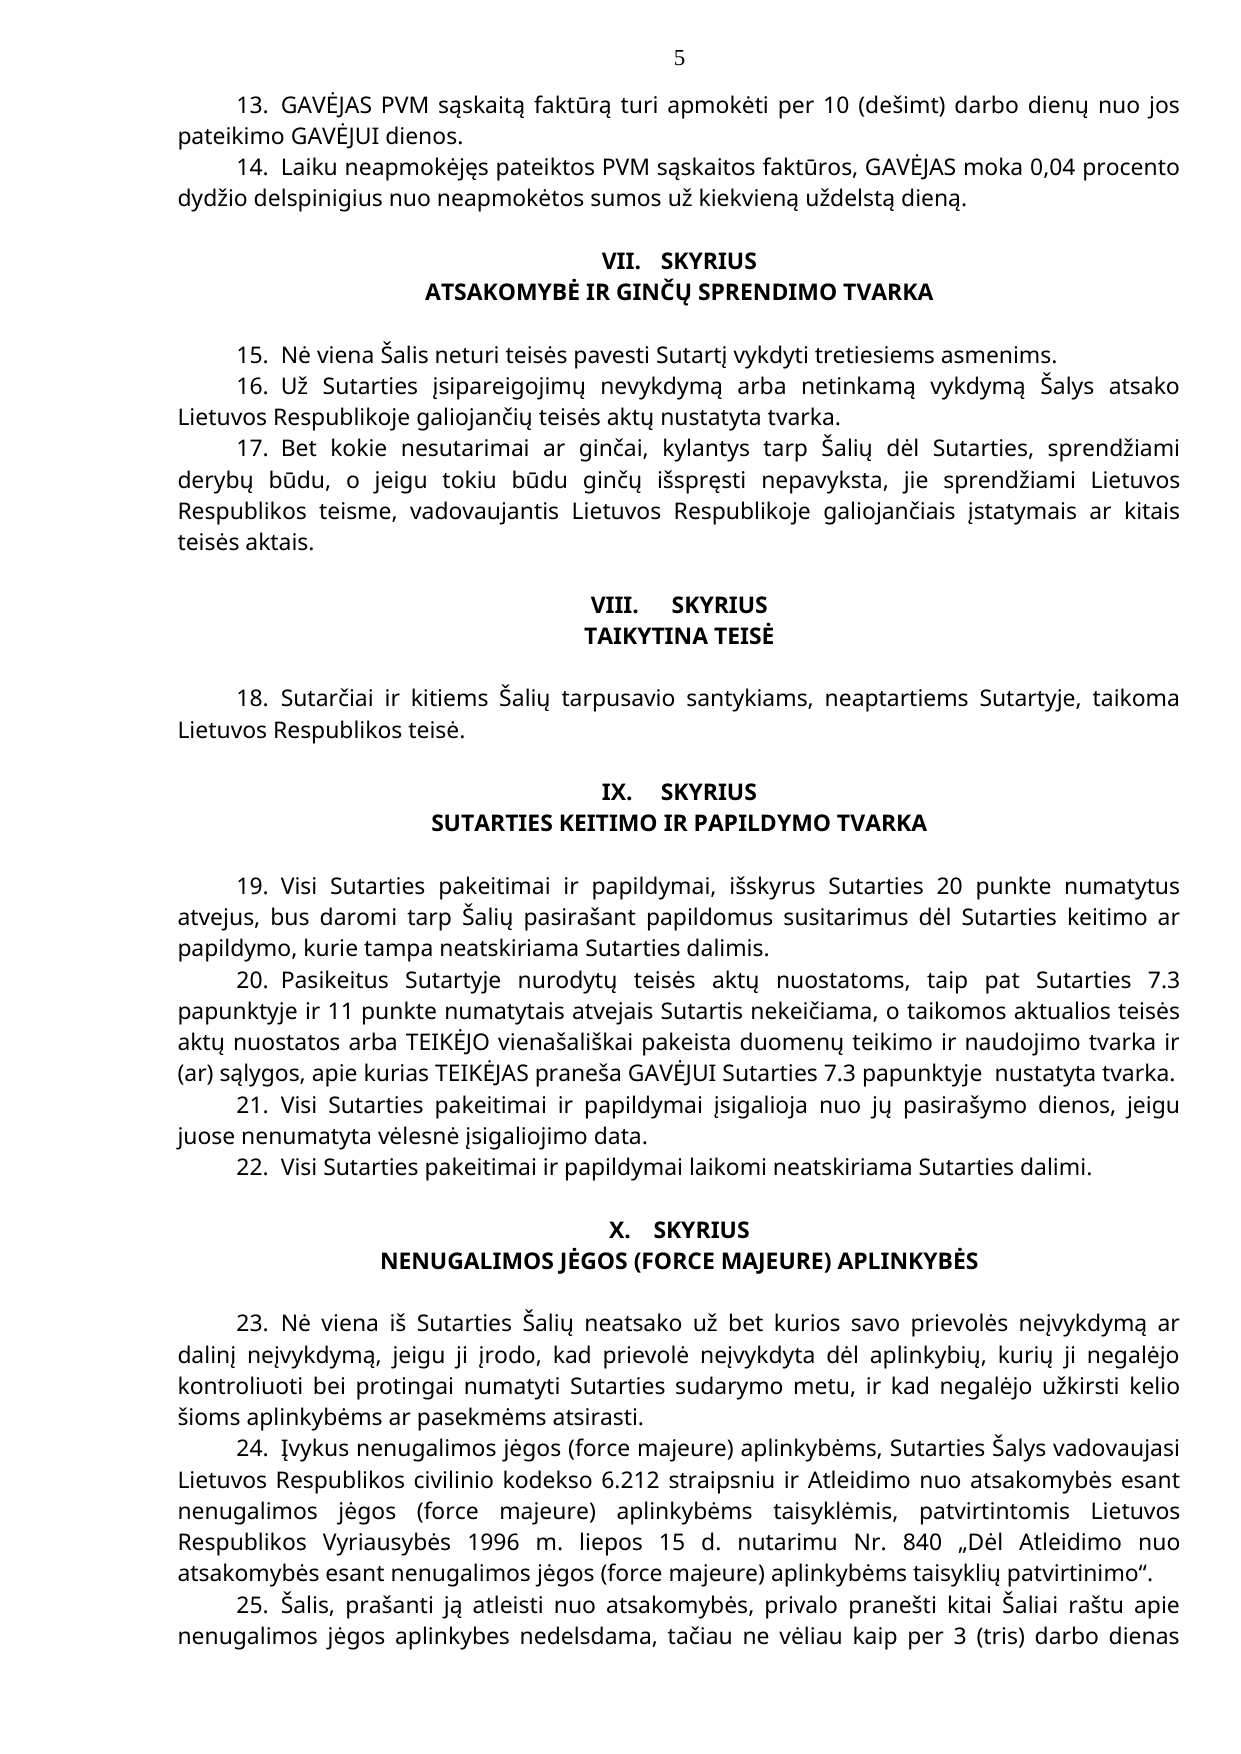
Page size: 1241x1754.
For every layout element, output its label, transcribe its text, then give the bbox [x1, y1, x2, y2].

list Nė viena Šalis neturi teisės pavesti Sutartį vykdyti tretiesiems asmenims. [177, 339, 1181, 370]
list GAVĖJAS PVM sąskaitą faktūrą turi apmokėti per 10 (dešimt) darbo dienų nuo jos pateikimo GAVĖJUI dienos. [177, 89, 1181, 151]
list Nė viena iš Sutarties Šalių neatsako už bet kurios savo prievolės neįvykdymą ar dalinį neįvykdymą, jeigu ji įrodo, kad prievolė neįvykdyta dėl aplinkybių, kurių ji negalėjo kontroliuoti bei protingai numatyti Sutarties sudarymo metu, ir kad negalėjo užkirsti kelio šioms aplinkybėms ar pasekmėms atsirasti. [177, 1307, 1181, 1432]
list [177, 1589, 1181, 1651]
list SKYRIUS [177, 1214, 1181, 1245]
text ATSAKOMYBĖ IR GINČŲ SPRENDIMO TVARKA [177, 276, 1181, 307]
text SUTARTIES KEITIMO IR PAPILDYMO TVARKA [177, 807, 1181, 839]
list Sutarčiai ir kitiems Šalių tarpusavio santykiams, neaptartiems Sutartyje, taikoma Lietuvos Respublikos teisė. [177, 682, 1181, 745]
list Bet kokie nesutarimai ar ginčai, kylantys tarp Šalių dėl Sutarties, sprendžiami derybų būdu, o jeigu tokiu būdu ginčų išspręsti nepavyksta, jie sprendžiami Lietuvos Respublikos teisme, vadovaujantis Lietuvos Respublikoje galiojančiais įstatymais ar kitais teisės aktais. [177, 432, 1181, 557]
text TAIKYTINA TEISĖ [177, 620, 1181, 651]
list Visi Sutarties pakeitimai ir papildymai laikomi neatskiriama Sutarties dalimi. [177, 1151, 1181, 1182]
list Visi Sutarties pakeitimai ir papildymai, išskyrus Sutarties 20 punkte numatytus atvejus, bus daromi tarp Šalių pasirašant papildomus susitarimus dėl Sutarties keitimo ar papildymo, kurie tampa neatskiriama Sutarties dalimis. [177, 870, 1181, 964]
list SKYRIUS [177, 589, 1181, 620]
list Laiku neapmokėjęs pateiktos PVM sąskaitos faktūros, GAVĖJAS moka 0,04 procento dydžio delspinigius nuo neapmokėtos sumos už kiekvieną uždelstą dieną. [177, 151, 1181, 214]
list SKYRIUS [177, 776, 1181, 807]
text NENUGALIMOS JĖGOS (FORCE MAJEURE) APLINKYBĖS [177, 1245, 1181, 1276]
list SKYRIUS [177, 245, 1181, 276]
list Pasikeitus Sutartyje nurodytų teisės aktų nuostatoms, taip pat Sutarties 7.3 papunktyje ir 11 punkte numatytais atvejais Sutartis nekeičiama, o taikomos aktualios teisės aktų nuostatos arba TEIKĖJO vienašališkai pakeista duomenų teikimo ir naudojimo tvarka ir (ar) sąlygos, apie kurias TEIKĖJAS praneša GAVĖJUI Sutarties 7.3 papunktyje nustatyta tvarka. [177, 964, 1181, 1089]
list Už Sutarties įsipareigojimų nevykdymą arba netinkamą vykdymą Šalys atsako Lietuvos Respublikoje galiojančių teisės aktų nustatyta tvarka. [177, 370, 1181, 432]
list Įvykus nenugalimos jėgos (force majeure) aplinkybėms, Sutarties Šalys vadovaujasi Lietuvos Respublikos civilinio kodekso 6.212 straipsniu ir Atleidimo nuo atsakomybės esant nenugalimos jėgos (force majeure) aplinkybėms taisyklėmis, patvirtintomis Lietuvos Respublikos Vyriausybės 1996 m. liepos 15 d. nutarimu Nr. 840 „Dėl Atleidimo nuo atsakomybės esant nenugalimos jėgos (force majeure) aplinkybėms taisyklių patvirtinimo“. [177, 1432, 1181, 1589]
list Visi Sutarties pakeitimai ir papildymai įsigalioja nuo jų pasirašymo dienos, jeigu juose nenumatyta vėlesnė įsigaliojimo data. [177, 1089, 1181, 1151]
